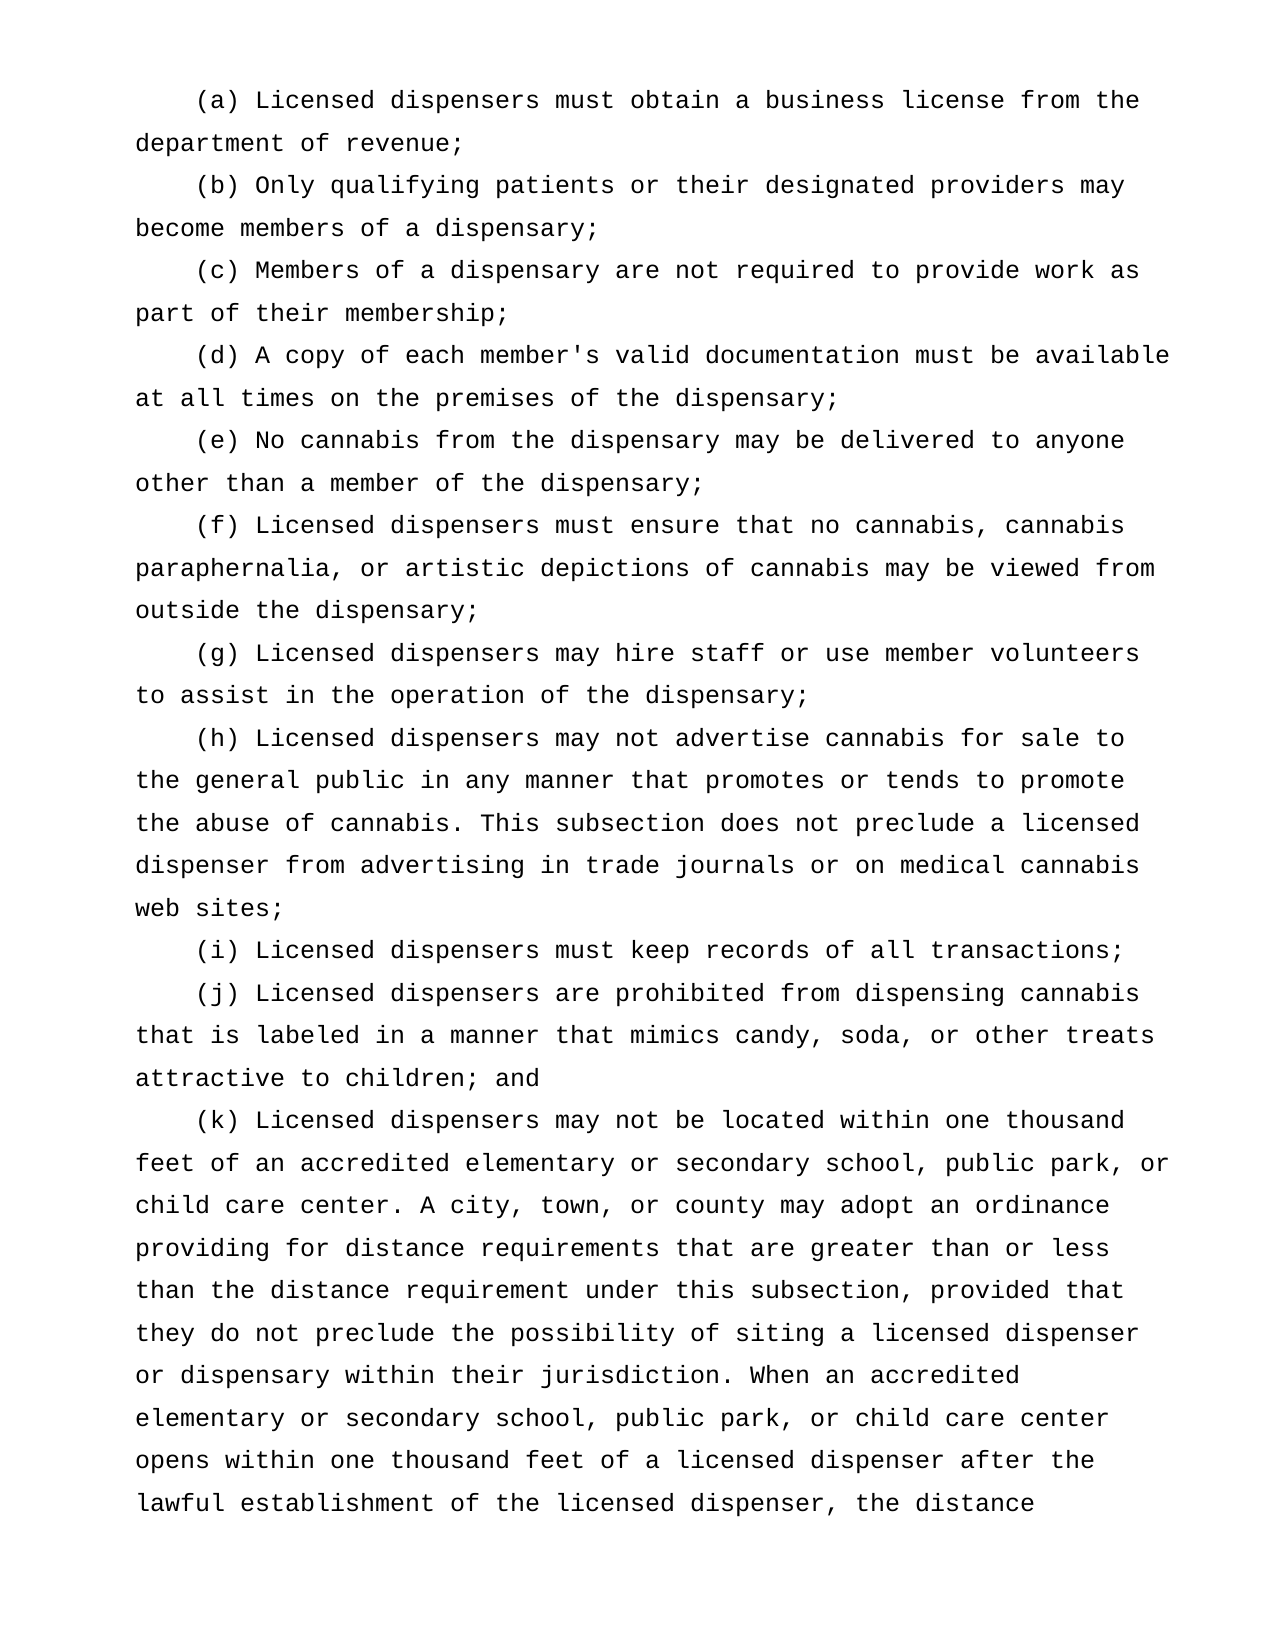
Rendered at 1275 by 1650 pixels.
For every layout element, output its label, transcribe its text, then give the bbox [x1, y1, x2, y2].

text (b) Only qualifying patients or their designated providers may become members of a dispensary; [135, 160, 1170, 245]
text (h) Licensed dispensers may not advertise cannabis for sale to the general public in any manner that promotes or tends to promote the abuse of cannabis. This subsection does not preclude a licensed dispenser from advertising in trade journals or on medical cannabis web sites; [135, 712, 1170, 925]
text (i) Licensed dispensers must keep records of all transactions; [135, 925, 1170, 967]
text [135, 1095, 1170, 1520]
text (f) Licensed dispensers must ensure that no cannabis, cannabis paraphernalia, or artistic depictions of cannabis may be viewed from outside the dispensary; [135, 500, 1170, 627]
text (e) No cannabis from the dispensary may be delivered to anyone other than a member of the dispensary; [135, 415, 1170, 500]
text (g) Licensed dispensers may hire staff or use member volunteers to assist in the operation of the dispensary; [135, 627, 1170, 712]
text (j) Licensed dispensers are prohibited from dispensing cannabis that is labeled in a manner that mimics candy, soda, or other treats attractive to children; and [135, 967, 1170, 1095]
text (c) Members of a dispensary are not required to provide work as part of their membership; [135, 245, 1170, 330]
text (a) Licensed dispensers must obtain a business license from the department of revenue; [135, 75, 1170, 160]
text (d) A copy of each member's valid documentation must be available at all times on the premises of the dispensary; [135, 330, 1170, 415]
